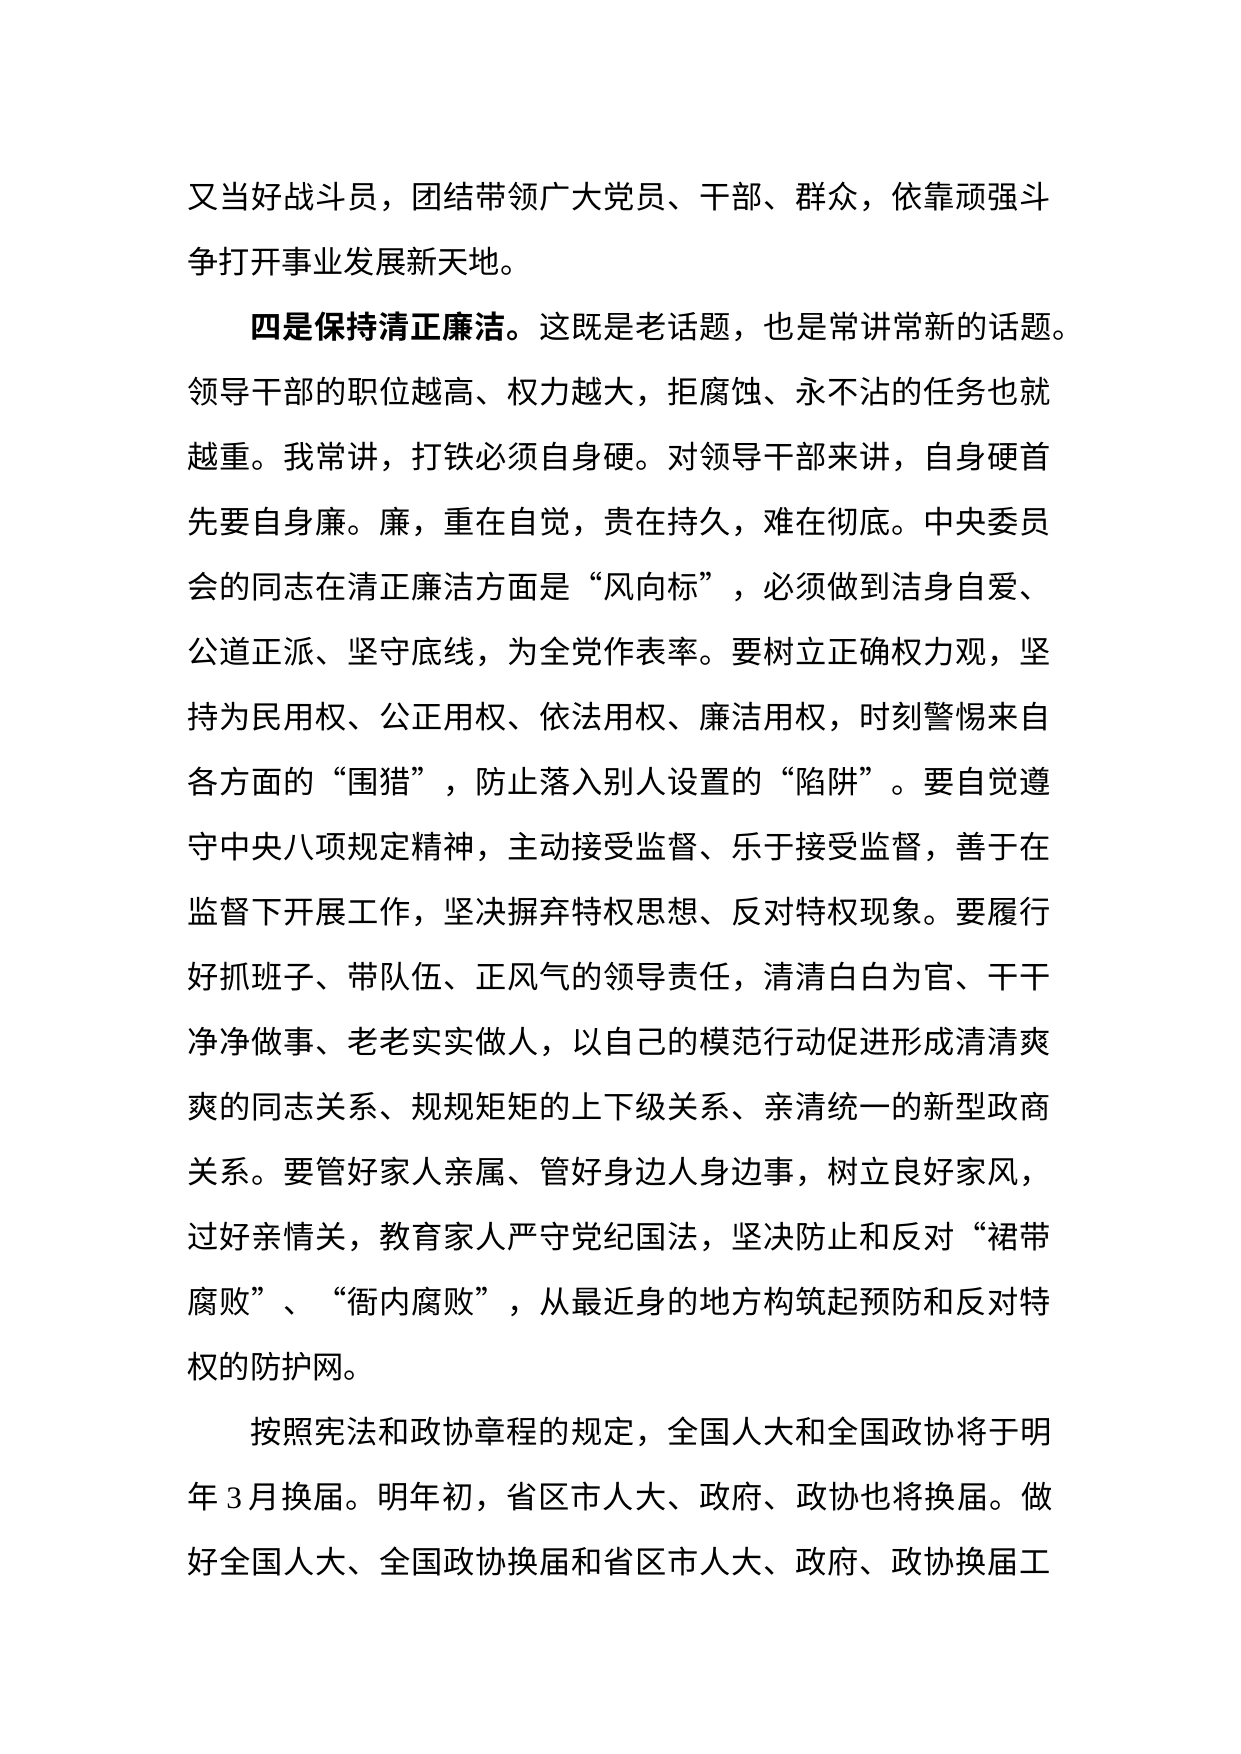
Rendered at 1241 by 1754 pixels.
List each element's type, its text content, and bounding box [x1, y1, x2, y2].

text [187, 162, 1053, 292]
text 四是保持清正廉洁。这既是老话题，也是常讲常新的话题。领导干部的职位越高、权力越大，拒腐蚀、永不沾的任务也就越重。我常讲，打铁必须自身硬。对领导干部来讲，自身硬首先要自身廉。廉，重在自觉，贵在持久，难在彻底。中央委员会的同志在清正廉洁方面是“风向标”，必须做到洁身自爱、公道正派、坚守底线，为全党作表率。要树立正确权力观，坚持为民用权、公正用权、依法用权、廉洁用权，时刻警惕来自各方面的“围猎”，防止落入别人设置的“陷阱”。要自觉遵守中央八项规定精神，主动接受监督、乐于接受监督，善于在监督下开展工作，坚决摒弃特权思想、反对特权现象。要履行好抓班子、带队伍、正风气的领导责任，清清白白为官、干干净净做事、老老实实做人，以自己的模范行动促进形成清清爽爽的同志关系、规规矩矩的上下级关系、亲清统一的新型政商关系。要管好家人亲属、管好身边人身边事，树立良好家风，过好亲情关，教育家人严守党纪国法，坚决防止和反对“裙带腐败”、“衙内腐败”，从最近身的地方构筑起预防和反对特权的防护网。 [187, 292, 1053, 1397]
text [187, 1397, 1053, 1592]
